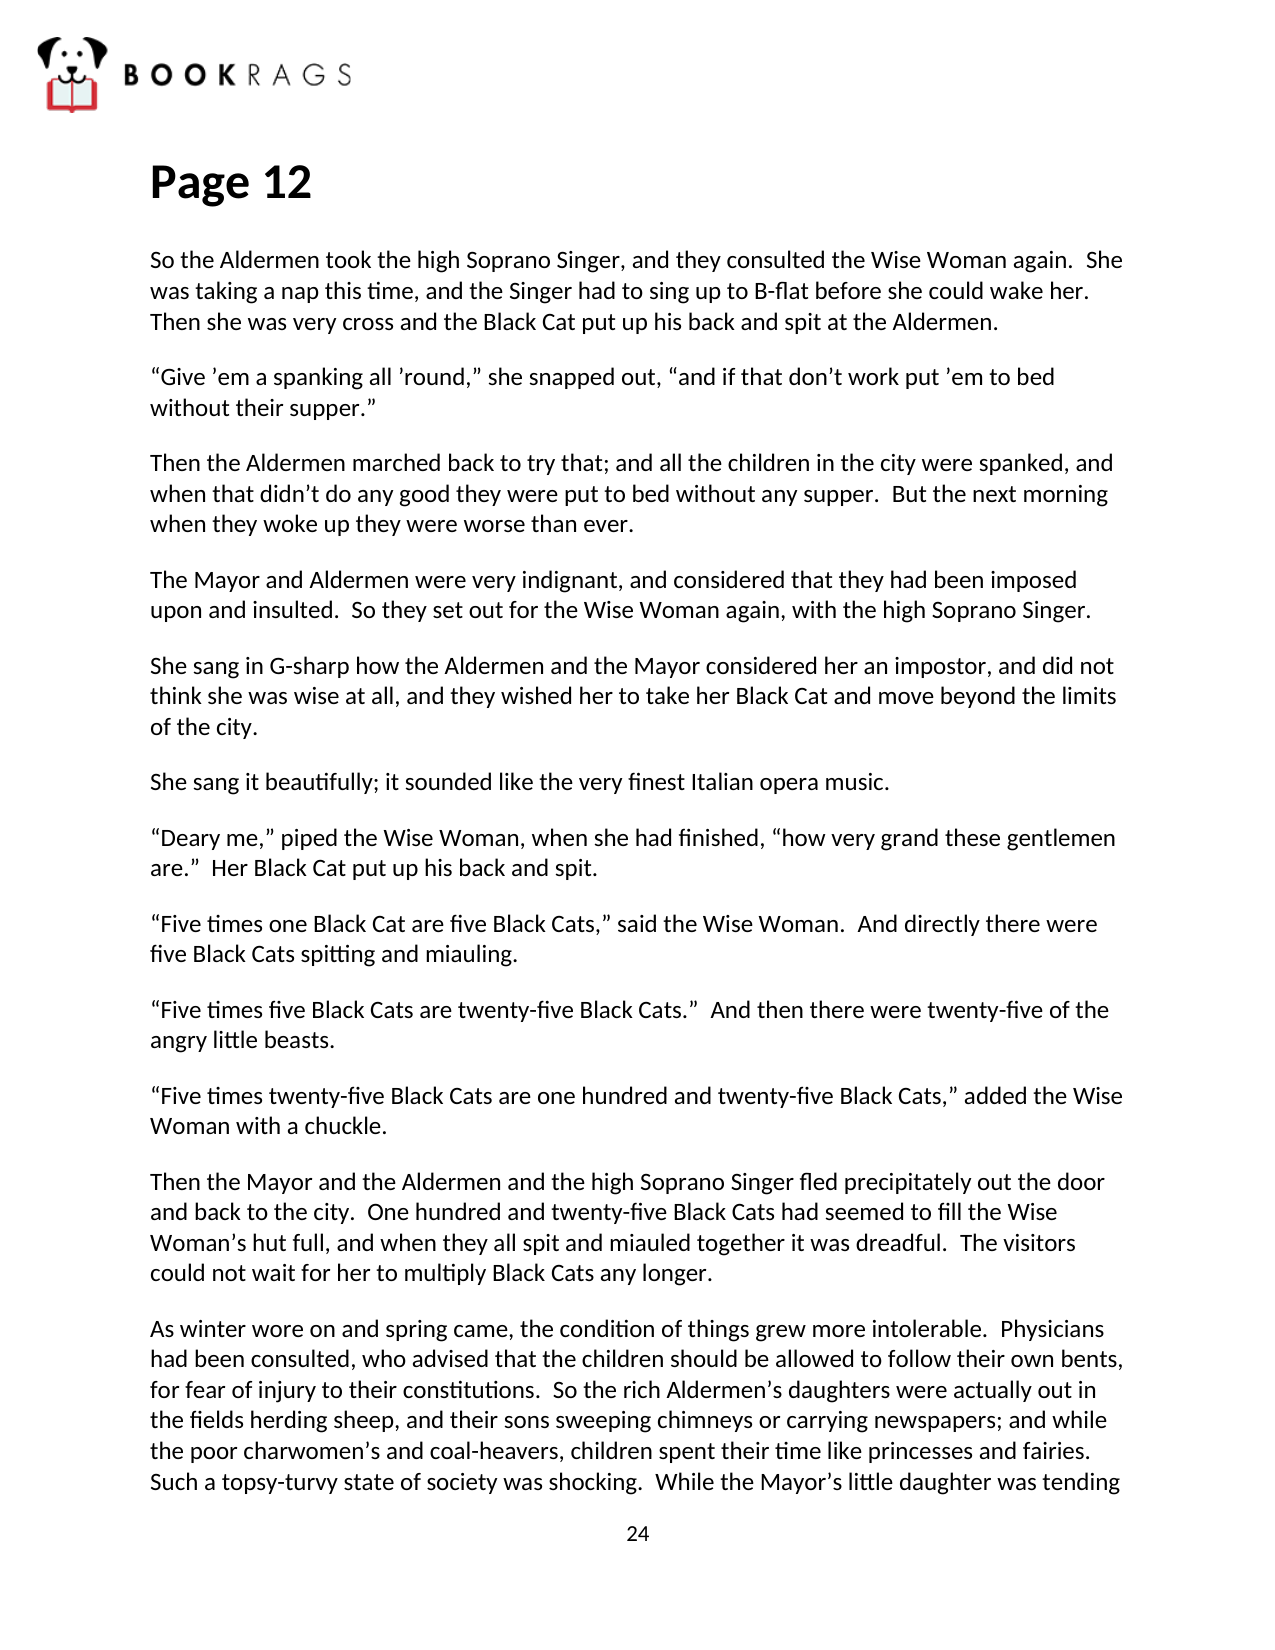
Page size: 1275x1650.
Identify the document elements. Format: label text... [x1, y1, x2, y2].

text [150, 1313, 1125, 1496]
text Then the Mayor and the Aldermen and the high Soprano Singer fled precipitately out the door and back to the city. One hundred and twenty-five Black Cats had seemed to fill the Wise Woman’s hut full, and when they all spit and miauled together it was dreadful. The visitors could not wait for her to multiply Black Cats any longer. [150, 1166, 1125, 1288]
text Then the Aldermen marched back to try that; and all the children in the city were spanked, and when that didn’t do any good they were put to bed without any supper. But the next morning when they woke up they were worse than ever. [150, 447, 1125, 539]
text She sang it beautifully; it sounded like the very finest Italian opera music. [150, 766, 1125, 797]
text She sang in G-sharp how the Aldermen and the Mayor considered her an impostor, and did not think she was wise at all, and they wished her to take her Black Cat and move beyond the limits of the city. [150, 650, 1125, 741]
text “Five times twenty-five Black Cats are one hundred and twenty-five Black Cats,” added the Wise Woman with a chuckle. [150, 1080, 1125, 1141]
picture [37, 37, 351, 113]
text “Five times five Black Cats are twenty-five Black Cats.” And then there were twenty-five of the angry little beasts. [150, 994, 1125, 1055]
text Page 12 [150, 150, 1125, 211]
text “Deary me,” piped the Wise Woman, when she had finished, “how very grand these gentlemen are.” Her Black Cat put up his back and spit. [150, 822, 1125, 883]
text “Five times one Black Cat are five Black Cats,” said the Wise Woman. And directly there were five Black Cats spitting and miauling. [150, 908, 1125, 969]
text “Give ’em a spanking all ’round,” she snapped out, “and if that don’t work put ’em to bed without their supper.” [150, 361, 1125, 422]
text So the Aldermen took the high Soprano Singer, and they consulted the Wise Woman again. She was taking a nap this time, and the Singer had to sing up to B-flat before she could wake her. Then she was very cross and the Black Cat put up his back and spit at the Aldermen. [150, 244, 1125, 336]
text The Mayor and Aldermen were very indignant, and considered that they had been imposed upon and insulted. So they set out for the Wise Woman again, with the high Soprano Singer. [150, 564, 1125, 625]
